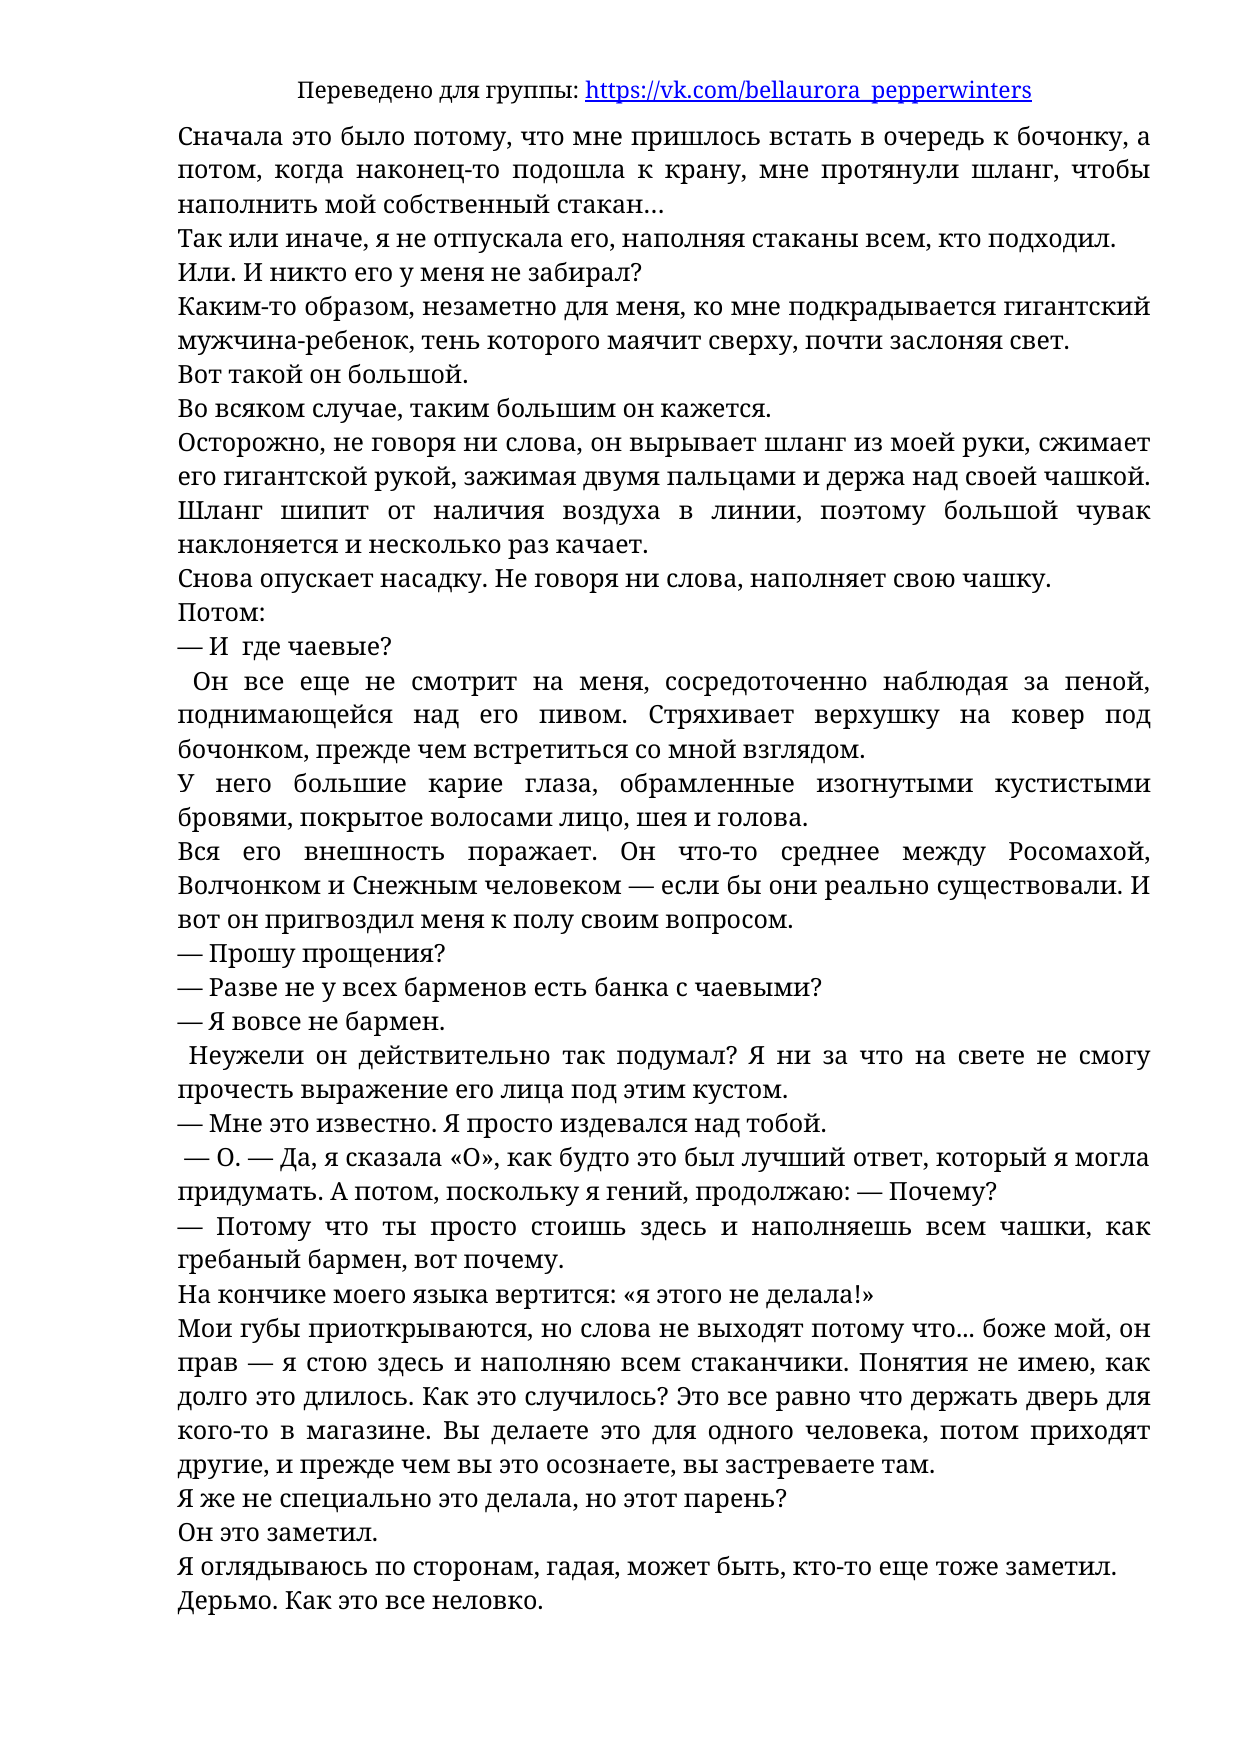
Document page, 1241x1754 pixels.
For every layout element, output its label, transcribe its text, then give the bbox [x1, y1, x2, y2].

text Каким-то образом, незаметно для меня, ко мне подкрадывается гигантский мужчина-ребенок, тень которого маячит сверху, почти заслоняя свет. [177, 288, 1152, 357]
text Он это заметил. [177, 1515, 1152, 1549]
text Он все еще не смотрит на меня, сосредоточенно наблюдая за пеной, поднимающейся над его пивом. Стряхивает верхушку на ковер под бочонком, прежде чем встретиться со мной взглядом. [177, 663, 1152, 765]
text — Разве не у всех барменов есть банка с чаевыми? [177, 970, 1152, 1004]
text Неужели он действительно так подумал? Я ни за что на свете не смогу прочесть выражение его лица под этим кустом. [177, 1038, 1152, 1106]
text На кончике моего языка вертится: «я этого не делала!» [177, 1276, 1152, 1310]
text Я оглядываюсь по сторонам, гадая, может быть, кто-то еще тоже заметил. [177, 1549, 1152, 1583]
text Осторожно, не говоря ни слова, он вырывает шланг из моей руки, сжимает его гигантской рукой, зажимая двумя пальцами и держа над своей чашкой. Шланг шипит от наличия воздуха в линии, поэтому большой чувак наклоняется и несколько раз качает. [177, 425, 1152, 561]
text Так или иначе, я не отпускала его, наполняя стаканы всем, кто подходил. [177, 220, 1152, 254]
text — Я вовсе не бармен. [177, 1004, 1152, 1038]
text Сначала это было потому, что мне пришлось встать в очередь к бочонку, а потом, когда наконец-то подошла к крану, мне протянули шланг, чтобы наполнить мой собственный стакан… [177, 118, 1152, 220]
text Дерьмо. Как это все неловко. [177, 1583, 1152, 1617]
text У него большие карие глаза, обрамленные изогнутыми кустистыми бровями, покрытое волосами лицо, шея и голова. [177, 765, 1152, 833]
text — Прошу прощения? [177, 936, 1152, 970]
text — И где чаевые? [177, 629, 1152, 663]
text Или. И никто его у меня не забирал? [177, 254, 1152, 288]
text Мои губы приоткрываются, но слова не выходят потому что... боже мой, он прав — я стою здесь и наполняю всем стаканчики. Понятия не имею, как долго это длилось. Как это случилось? Это все равно что держать дверь для кого-то в магазине. Вы делаете это для одного человека, потом приходят другие, и прежде чем вы это осознаете, вы застреваете там. [177, 1310, 1152, 1481]
text Снова опускает насадку. Не говоря ни слова, наполняет свою чашку. [177, 561, 1152, 595]
text — Потому что ты просто стоишь здесь и наполняешь всем чашки, как гребаный бармен, вот почему. [177, 1208, 1152, 1276]
text — О. — Да, я сказала «О», как будто это был лучший ответ, который я могла придумать. А потом, поскольку я гений, продолжаю: — Почему? [177, 1140, 1152, 1208]
text Во всяком случае, таким большим он кажется. [177, 391, 1152, 425]
text Вся его внешность поражает. Он что-то среднее между Росомахой, Волчонком и Снежным человеком — если бы они реально существовали. И вот он пригвоздил меня к полу своим вопросом. [177, 833, 1152, 936]
text Я же не специально это делала, но этот парень? [177, 1481, 1152, 1515]
text Потом: [177, 595, 1152, 629]
text Вот такой он большой. [177, 357, 1152, 391]
text — Мне это известно. Я просто издевался над тобой. [177, 1106, 1152, 1140]
